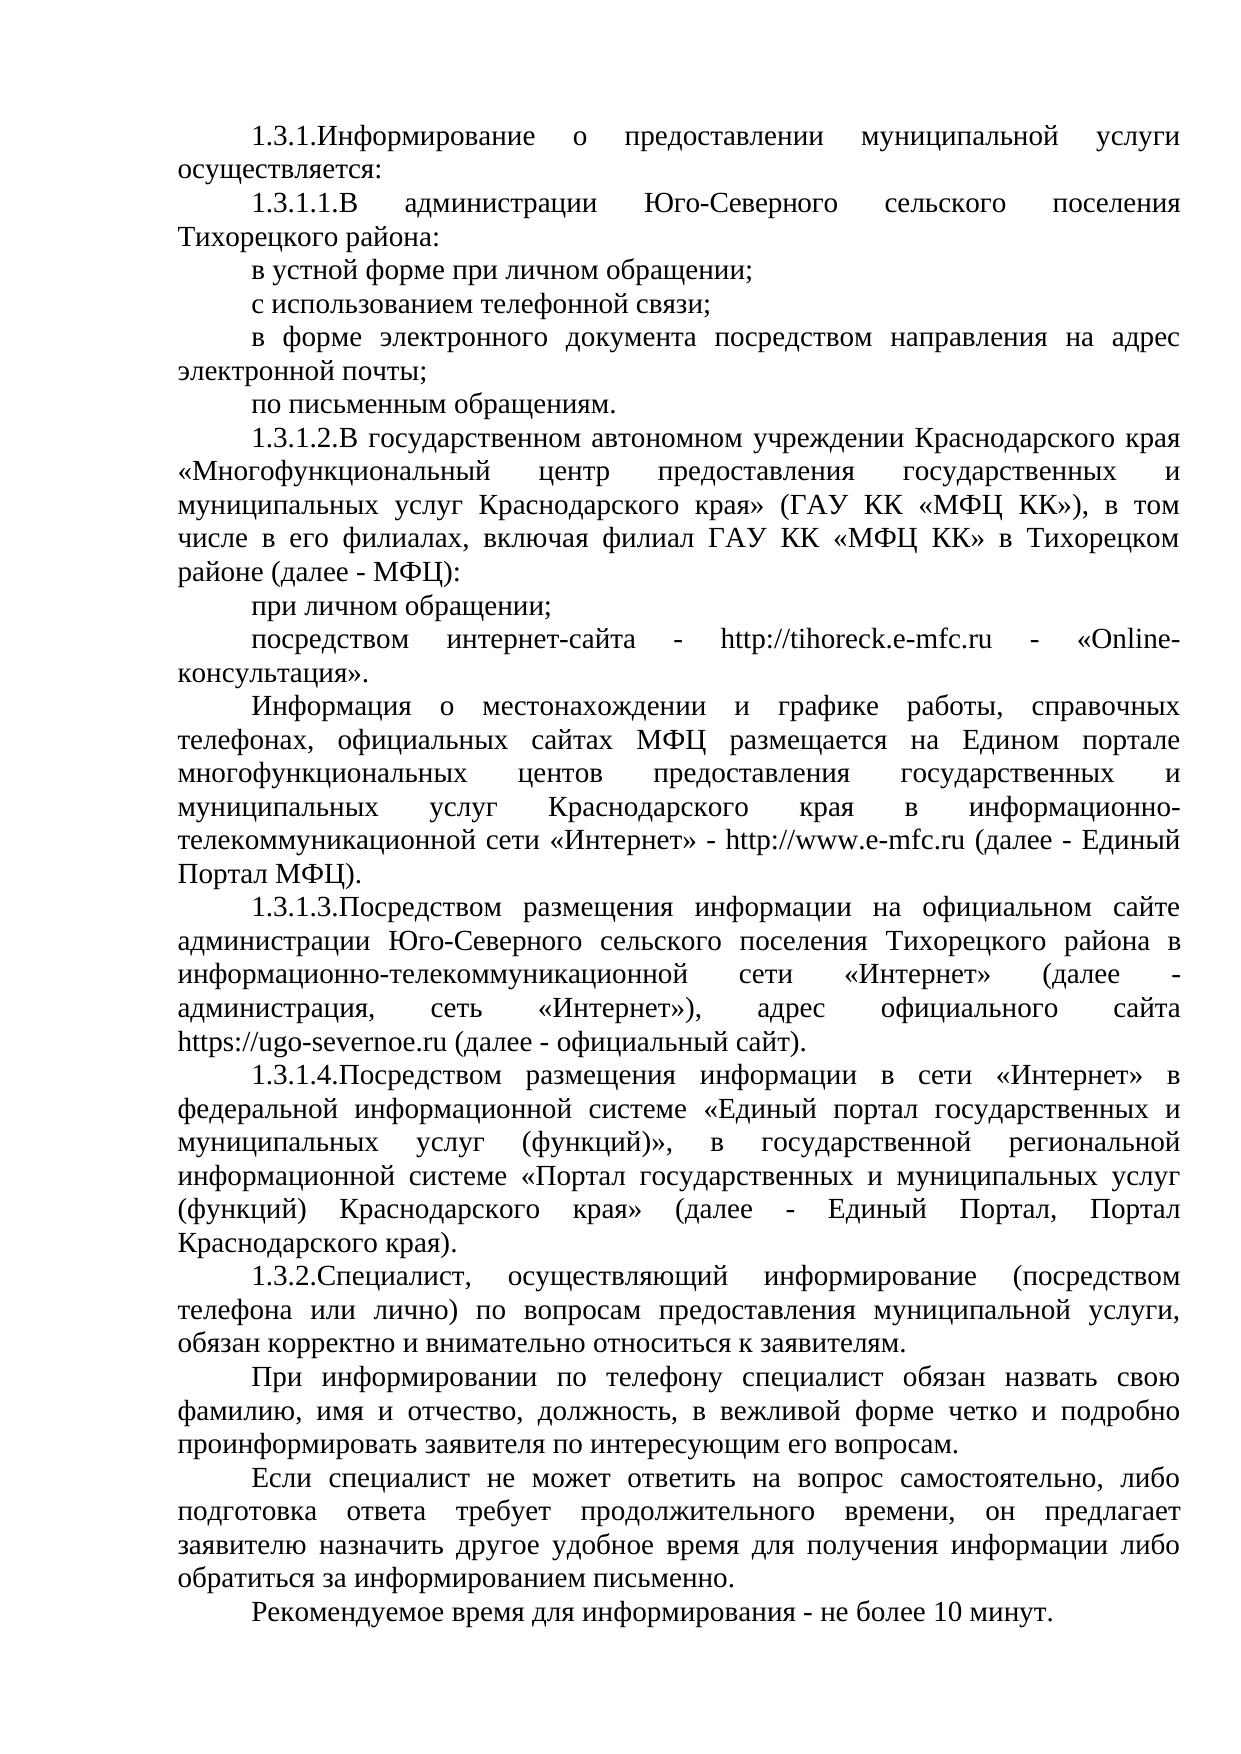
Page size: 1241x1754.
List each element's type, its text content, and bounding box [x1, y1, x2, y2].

text 1.3.1.3.Посредством размещения информации на официальном сайте администрации Юго-Северного сельского поселения Тихорецкого района в информационно-телекоммуникационной сети «Интернет» (далее - администрация, сеть «Интернет»), адрес официального сайта https://ugo-severnoe.ru (далее - официальный сайт). [177, 889, 1181, 1057]
text Информация о местонахождении и графике работы, справочных телефонах, официальных сайтах МФЦ размещается на Едином портале многофункциональных центов предоставления государственных и муниципальных услуг Краснодарского края в информационно-телекоммуникационной сети «Интернет» - http://www.e-mfc.ru (далее - Единый Портал МФЦ). [177, 688, 1181, 889]
text 1.3.1.1.В администрации Юго-Северного сельского поселения Тихорецкого района: [177, 185, 1181, 252]
text При информировании по телефону специалист обязан назвать свою фамилию, имя и отчество, должность, в вежливой форме четко и подробно проинформировать заявителя по интересующим его вопросам. [177, 1359, 1181, 1460]
text 1.3.1.2.В государственном автономном учреждении Краснодарского края «Многофункциональный центр предоставления государственных и муниципальных услуг Краснодарского края» (ГАУ КК «МФЦ КК»), в том числе в его филиалах, включая филиал ГАУ КК «МФЦ КК» в Тихорецком районе (далее - МФЦ): [177, 420, 1181, 588]
text Если специалист не может ответить на вопрос самостоятельно, либо подготовка ответа требует продолжительного времени, он предлагает заявителю назначить другое удобное время для получения информации либо обратиться за информированием письменно. [177, 1460, 1181, 1594]
text в форме электронного документа посредством направления на адрес электронной почты; [177, 319, 1181, 386]
text в устной форме при личном обращении; [177, 252, 1181, 286]
text 1.3.2.Специалист, осуществляющий информирование (посредством телефона или лично) по вопросам предоставления муниципальной услуги, обязан корректно и внимательно относиться к заявителям. [177, 1258, 1181, 1359]
text 1.3.1.Информирование о предоставлении муниципальной услуги осуществляется: [177, 118, 1181, 185]
text 1.3.1.4.Посредством размещения информации в сети «Интернет» в федеральной информационной системе «Единый портал государственных и муниципальных услуг (функций)», в государственной региональной информационной системе «Портал государственных и муниципальных услуг (функций) Краснодарского края» (далее - Единый Портал, Портал Краснодарского края). [177, 1057, 1181, 1258]
text по письменным обращениям. [177, 386, 1181, 420]
text Рекомендуемое время для информирования - не более 10 минут. [177, 1594, 1181, 1627]
text с использованием телефонной связи; [177, 286, 1181, 319]
text посредством интернет-сайта - http://tihoreck.e-mfc.ru - «Online-консультация». [177, 621, 1181, 688]
text при личном обращении; [177, 588, 1181, 621]
